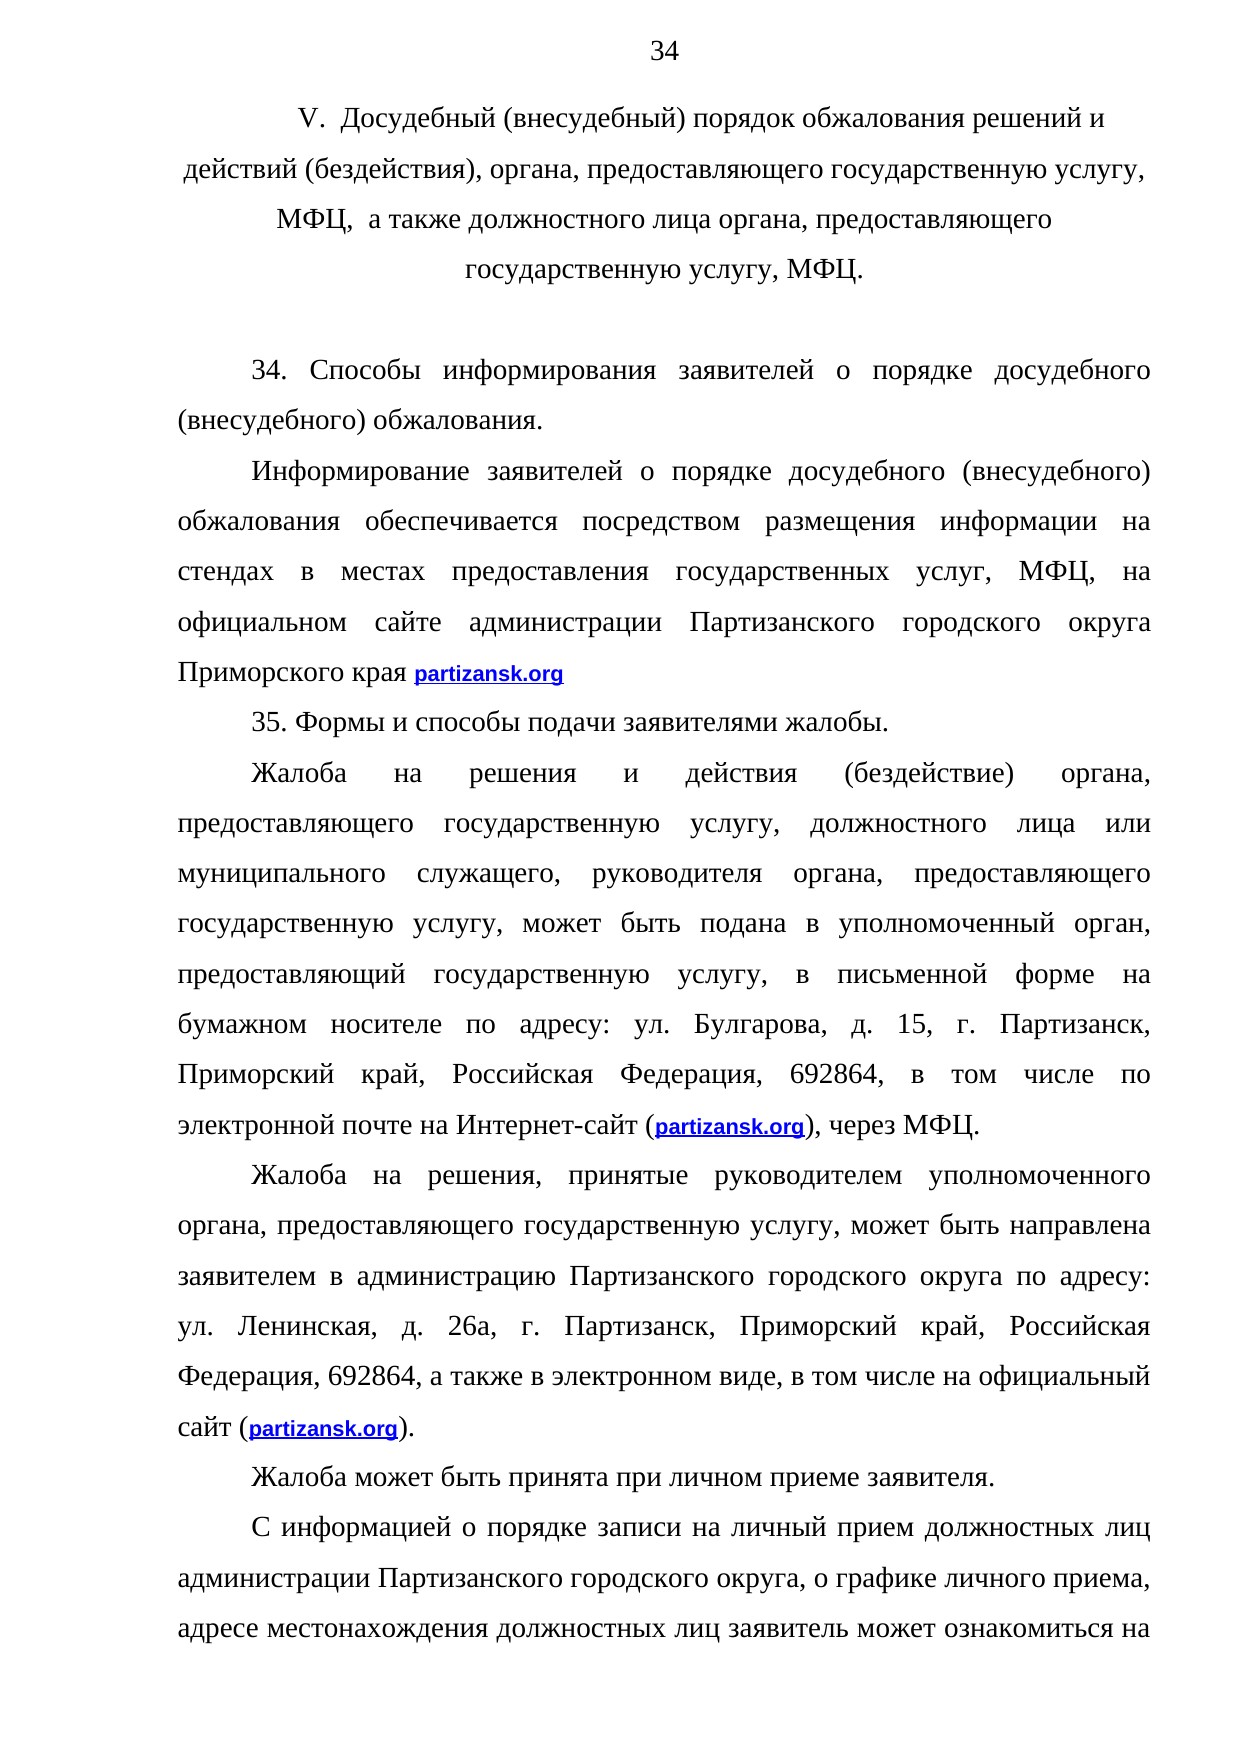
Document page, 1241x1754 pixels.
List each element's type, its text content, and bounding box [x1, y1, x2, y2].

text V. Досудебный (внесудебный) порядок обжалования решений и действий (бездействия), органа, предоставляющего государственную услугу, МФЦ, а также должностного лица органа, предоставляющего государственную услугу, МФЦ. [177, 101, 1152, 285]
text Жалоба может быть принята при личном приеме заявителя. [177, 1459, 1152, 1493]
text Жалоба на решения, принятые руководителем уполномоченного органа, предоставляющего государственную услугу, может быть направлена заявителем в администрацию Партизанского городского округа по адресу: ул. Ленинская, д. 26а, г. Партизанск, Приморский край, Российская Федерация, 692864, а также в электронном виде, в том числе на официальный сайт (partizansk.org). [177, 1157, 1152, 1442]
text Жалоба на решения и действия (бездействие) органа, предоставляющего государственную услугу, должностного лица или муниципального служащего, руководителя органа, предоставляющего государственную услугу, может быть подана в уполномоченный орган, предоставляющий государственную услугу, в письменной форме на бумажном носителе по адресу: ул. Булгарова, д. 15, г. Партизанск, Приморский край, Российская Федерация, 692864, в том числе по электронной почте на Интернет-сайт (partizansk.org), через МФЦ. [177, 755, 1152, 1140]
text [177, 1509, 1152, 1643]
text Информирование заявителей о порядке досудебного (внесудебного) обжалования обеспечивается посредством размещения информации на стендах в местах предоставления государственных услуг, МФЦ, на официальном сайте администрации Партизанского городского округа Приморского края partizansk.org [177, 453, 1152, 688]
text 34. Способы информирования заявителей о порядке досудебного (внесудебного) обжалования. [177, 352, 1152, 436]
text 35. Формы и способы подачи заявителями жалобы. [177, 704, 1152, 738]
